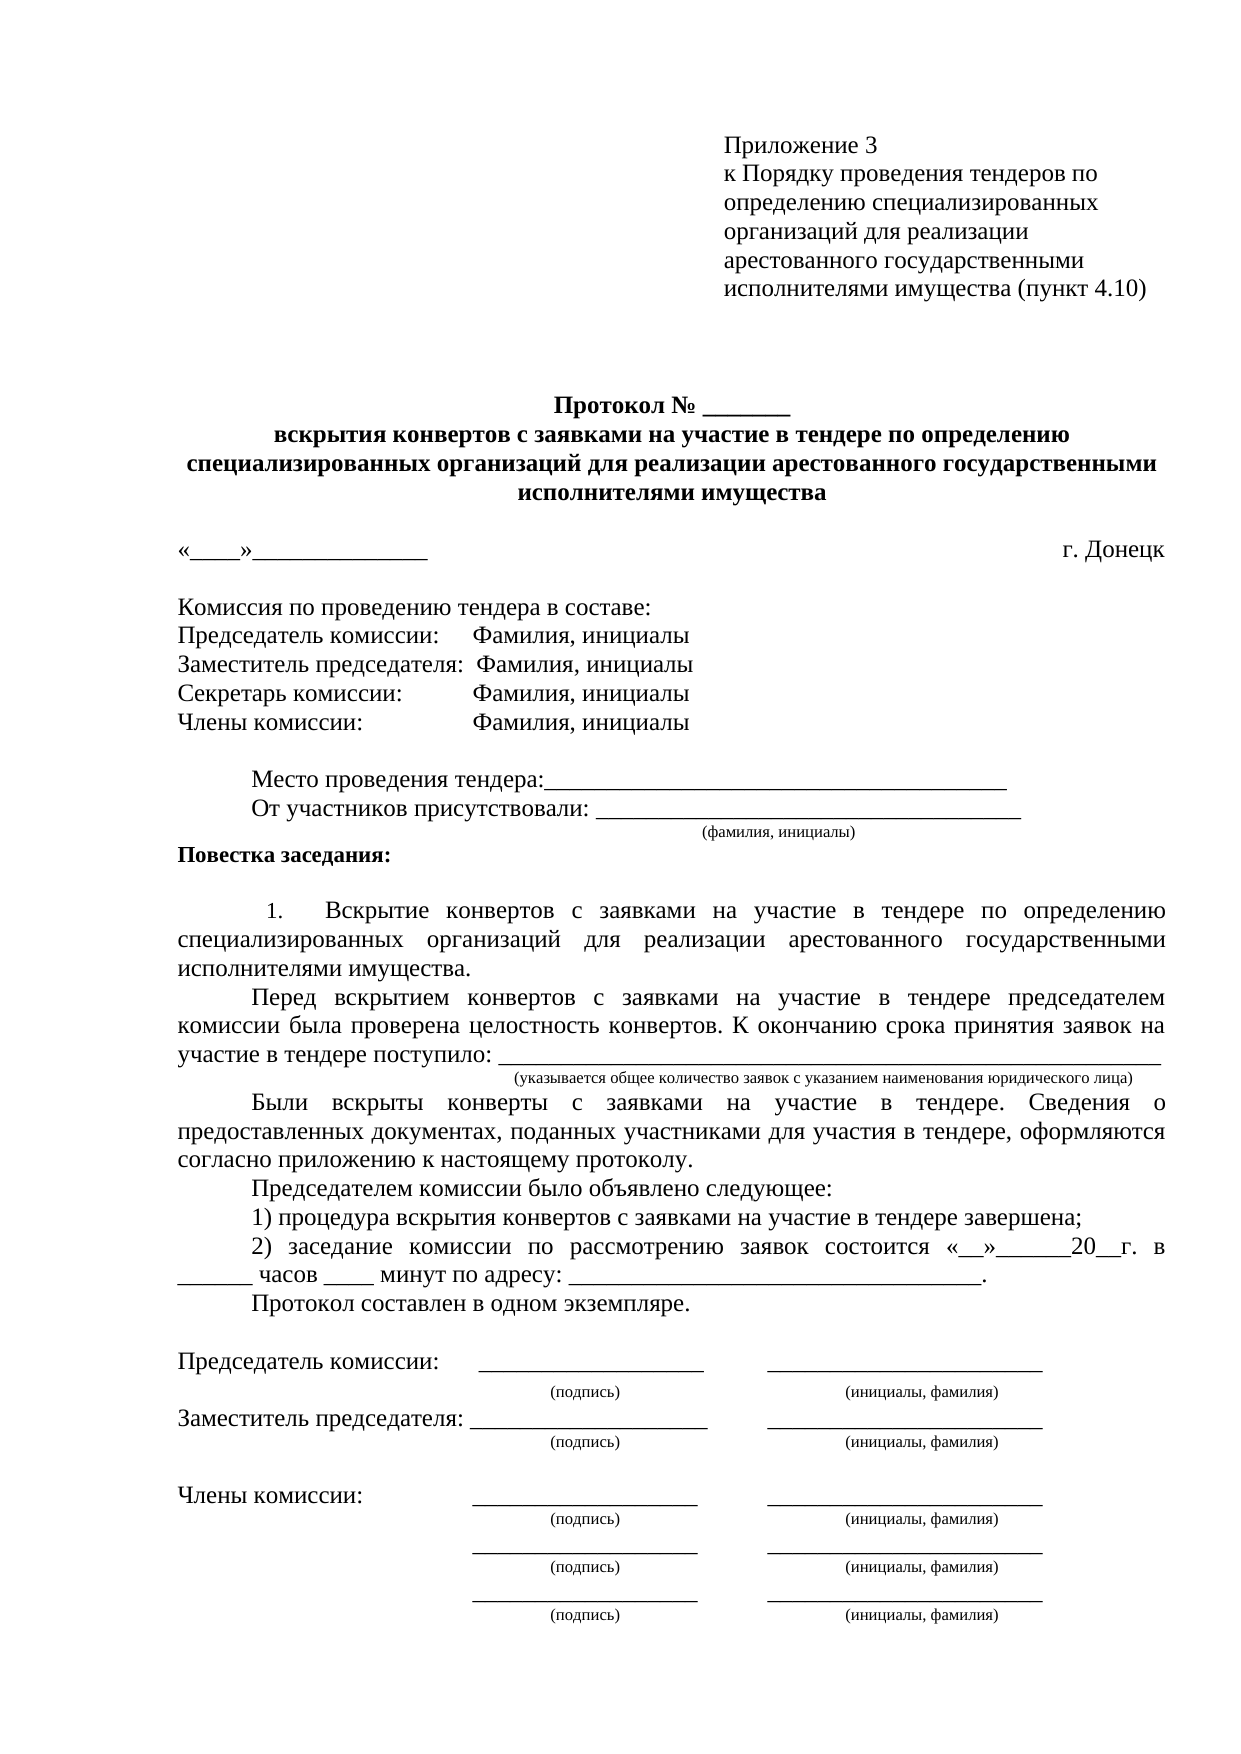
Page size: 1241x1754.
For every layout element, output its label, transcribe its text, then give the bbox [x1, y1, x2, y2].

text «____»______________ г. Донецк [177, 534, 1167, 563]
text Приложение 3 [723, 130, 1167, 158]
text Место проведения тендера:_____________________________________ [177, 764, 1167, 793]
list Перед вскрытием конвертов с заявками на участие в тендере председателем комиссии была проверена целостность конвертов. К окончанию срока принятия заявок на участие в тендере поступило: _____________________________________________________ [177, 982, 1167, 1068]
list 2) заседание комиссии по рассмотрению заявок состоится «__»______20__г. в ______ часов ____ минут по адресу: _________________________________. [177, 1231, 1167, 1288]
list (указывается общее количество заявок с указанием наименования юридического лица) [472, 1068, 1167, 1087]
list 1) процедура вскрытия конвертов с заявками на участие в тендере завершена; [177, 1202, 1167, 1231]
list Заместитель председателя: ___________________ ______________________ [177, 1403, 1167, 1432]
text Комиссия по проведению тендера в составе: [177, 592, 1167, 621]
text Повестка заседания: [177, 841, 1167, 867]
text (фамилия, инициалы) [472, 822, 1167, 841]
list Были вскрыты конверты с заявками на участие в тендере. Сведения о предоставленных документах, поданных участниками для участия в тендере, оформляются согласно приложению к настоящему протоколу. [177, 1087, 1167, 1173]
list Председателем комиссии было объявлено следующее: [177, 1173, 1167, 1202]
text к Порядку проведения тендеров по определению специализированных организаций для реализации арестованного государственными исполнителями имущества (пункт 4.10) [723, 158, 1167, 302]
list Председатель комиссии: __________________ ______________________ (подпись) (инициалы, фамилия) [177, 1346, 1167, 1403]
list Вскрытие конвертов с заявками на участие в тендере по определению специализированных организаций для реализации арестованного государственными исполнителями имущества. [177, 895, 1167, 982]
text Председатель комиссии: Фамилия, инициалы [177, 621, 1167, 649]
list Протокол составлен в одном экземпляре. [177, 1288, 1167, 1317]
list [398, 1576, 1167, 1624]
text Секретарь комиссии: Фамилия, инициалы [177, 678, 1167, 707]
text Члены комиссии: Фамилия, инициалы [177, 707, 1167, 736]
text вскрытия конвертов с заявками на участие в тендере по определению специализированных организаций для реализации арестованного государственными исполнителями имущества [177, 419, 1167, 506]
list (подпись) (инициалы, фамилия) [177, 1432, 1167, 1451]
list Члены комиссии: __________________ ______________________ (подпись) (инициалы, фамилия) [177, 1480, 1167, 1528]
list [398, 1528, 1167, 1576]
text От участников присутствовали: __________________________________ [177, 793, 1167, 822]
text Протокол № _______ [177, 391, 1167, 419]
text Заместитель председателя: Фамилия, инициалы [177, 649, 1167, 678]
